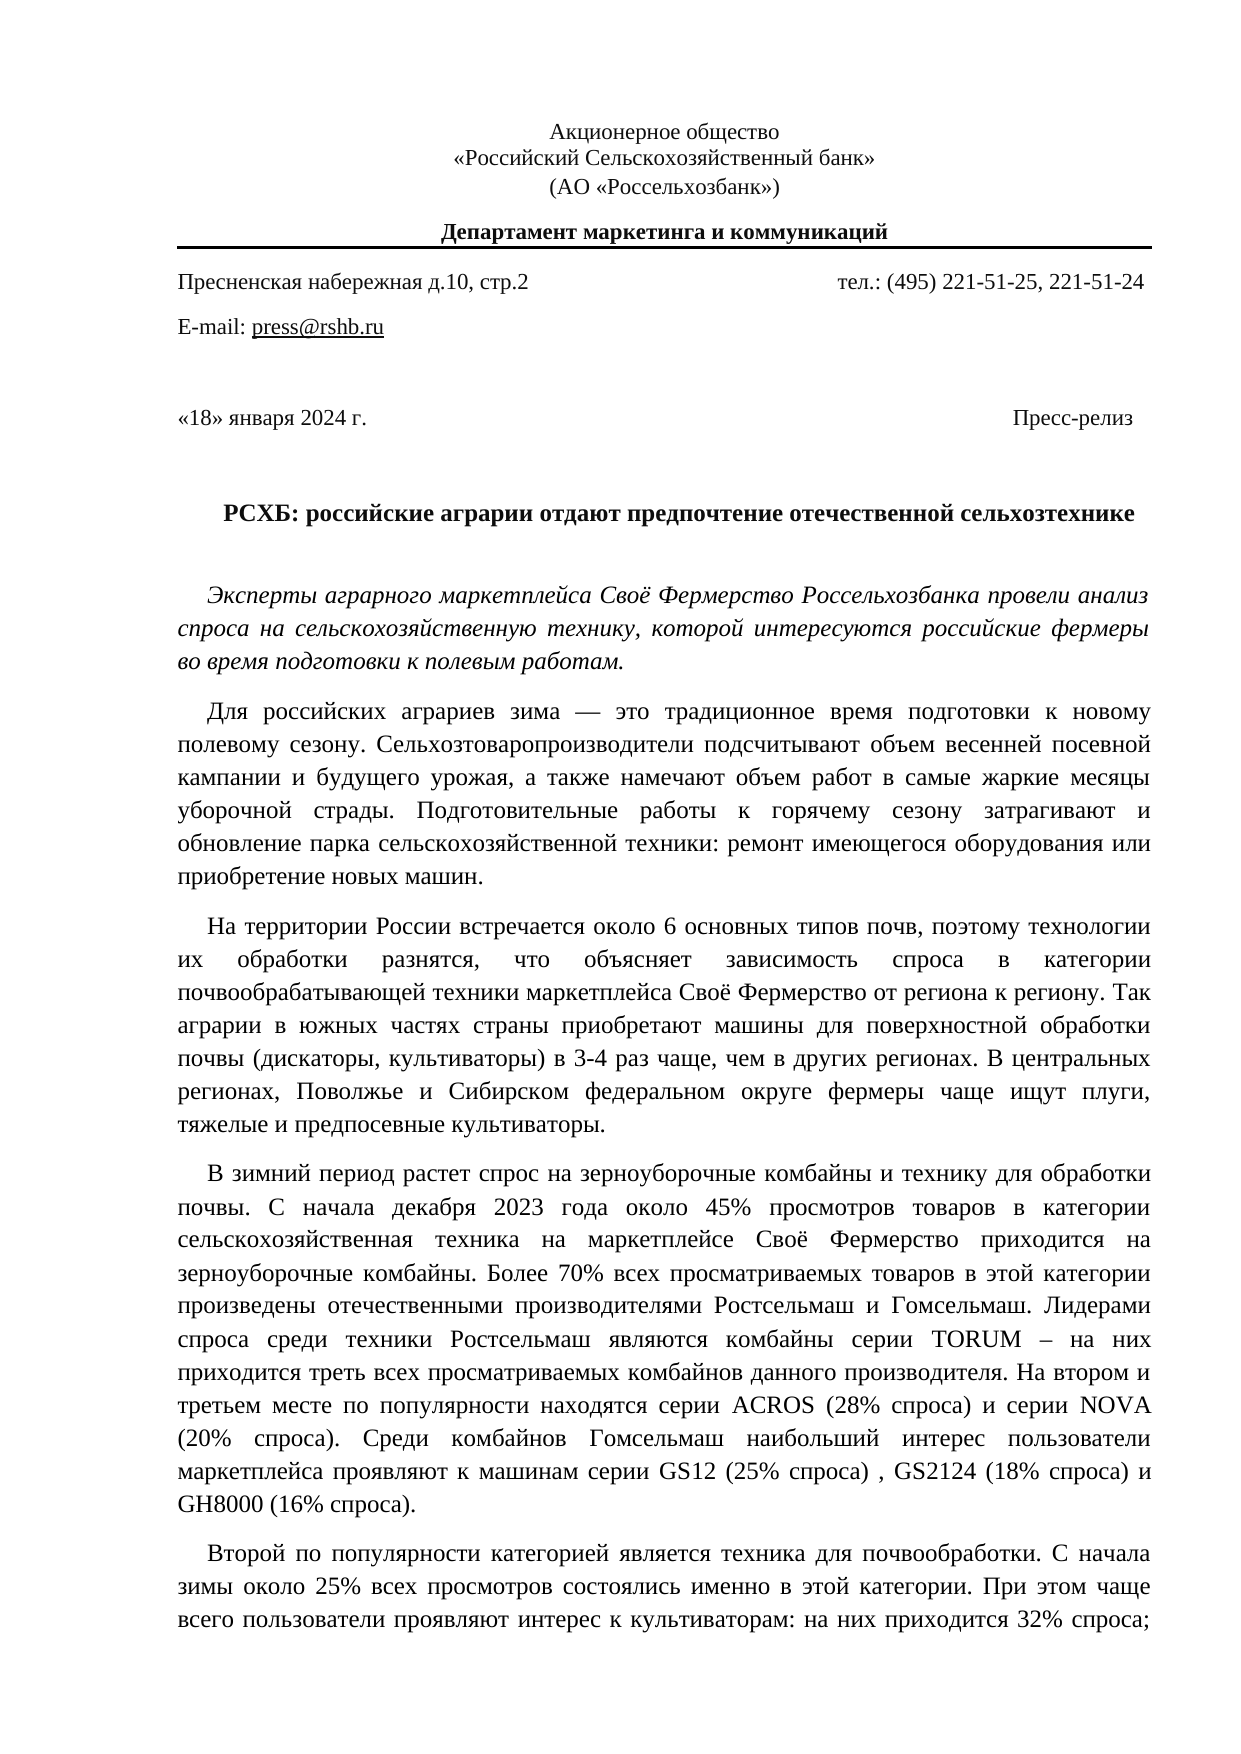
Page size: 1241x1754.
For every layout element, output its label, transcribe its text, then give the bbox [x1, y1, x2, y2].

text Департамент маркетинга и коммуникаций [177, 218, 1152, 246]
text «18» января 2024 г. Пресс-релиз [177, 404, 1152, 430]
text Пресненская набережная д.10, стр.2 тел.: (495) 221-51-25, 221-51-24 [177, 268, 1152, 295]
text Акционерное общество [177, 118, 1152, 144]
text Е-mail: press@rshb.ru [177, 313, 1152, 340]
text Эксперты аграрного маркетплейса Своё Фермерство Россельхозбанка провели анализ спроса на сельскохозяйственную технику, которой интересуются российские фермеры во время подготовки к полевым работам. [177, 580, 1152, 675]
text РСХБ: российские аграрии отдают предпочтение отечественной сельхозтехнике [177, 498, 1152, 559]
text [177, 1538, 1152, 1633]
text На территории России встречается около 6 основных типов почв, поэтому технологии их обработки разнятся, что объясняет зависимость спроса в категории почвообрабатывающей техники маркетплейса Своё Фермерство от региона к региону. Так аграрии в южных частях страны приобретают машины для поверхностной обработки почвы (дискаторы, культиваторы) в 3-4 раз чаще, чем в других регионах. В центральных регионах, Поволжье и Сибирском федеральном округе фермеры чаще ищут плуги, тяжелые и предпосевные культиваторы. [177, 911, 1152, 1138]
text В зимний период растет спрос на зерноуборочные комбайны и технику для обработки почвы. С начала декабря 2023 года около 45% просмотров товаров в категории сельскохозяйственная техника на маркетплейсе Своё Фермерство приходится на зерноуборочные комбайны. Более 70% всех просматриваемых товаров в этой категории произведены отечественными производителями Ростсельмаш и Гомсельмаш. Лидерами спроса среди техники Ростсельмаш являются комбайны серии TORUM – на них приходится треть всех просматриваемых комбайнов данного производителя. На втором и третьем месте по популярности находятся серии ACROS (28% спроса) и серии NOVA (20% спроса). Среди комбайнов Гомсельмаш наибольший интерес пользователи маркетплейса проявляют к машинам серии GS12 (25% спроса) , GS2124 (18% спроса) и GH8000 (16% спроса). [177, 1158, 1152, 1517]
text Для российских аграриев зима — это традиционное время подготовки к новому полевому сезону. Сельхозтоваропроизводители подсчитывают объем весенней посевной кампании и будущего урожая, а также намечают объем работ в самые жаркие месяцы уборочной страды. Подготовительные работы к горячему сезону затрагивают и обновление парка сельскохозяйственной техники: ремонт имеющегося оборудования или приобретение новых машин. [177, 696, 1152, 890]
text «Российский Сельскохозяйственный банк» (АО «Россельхозбанк») [177, 144, 1152, 199]
